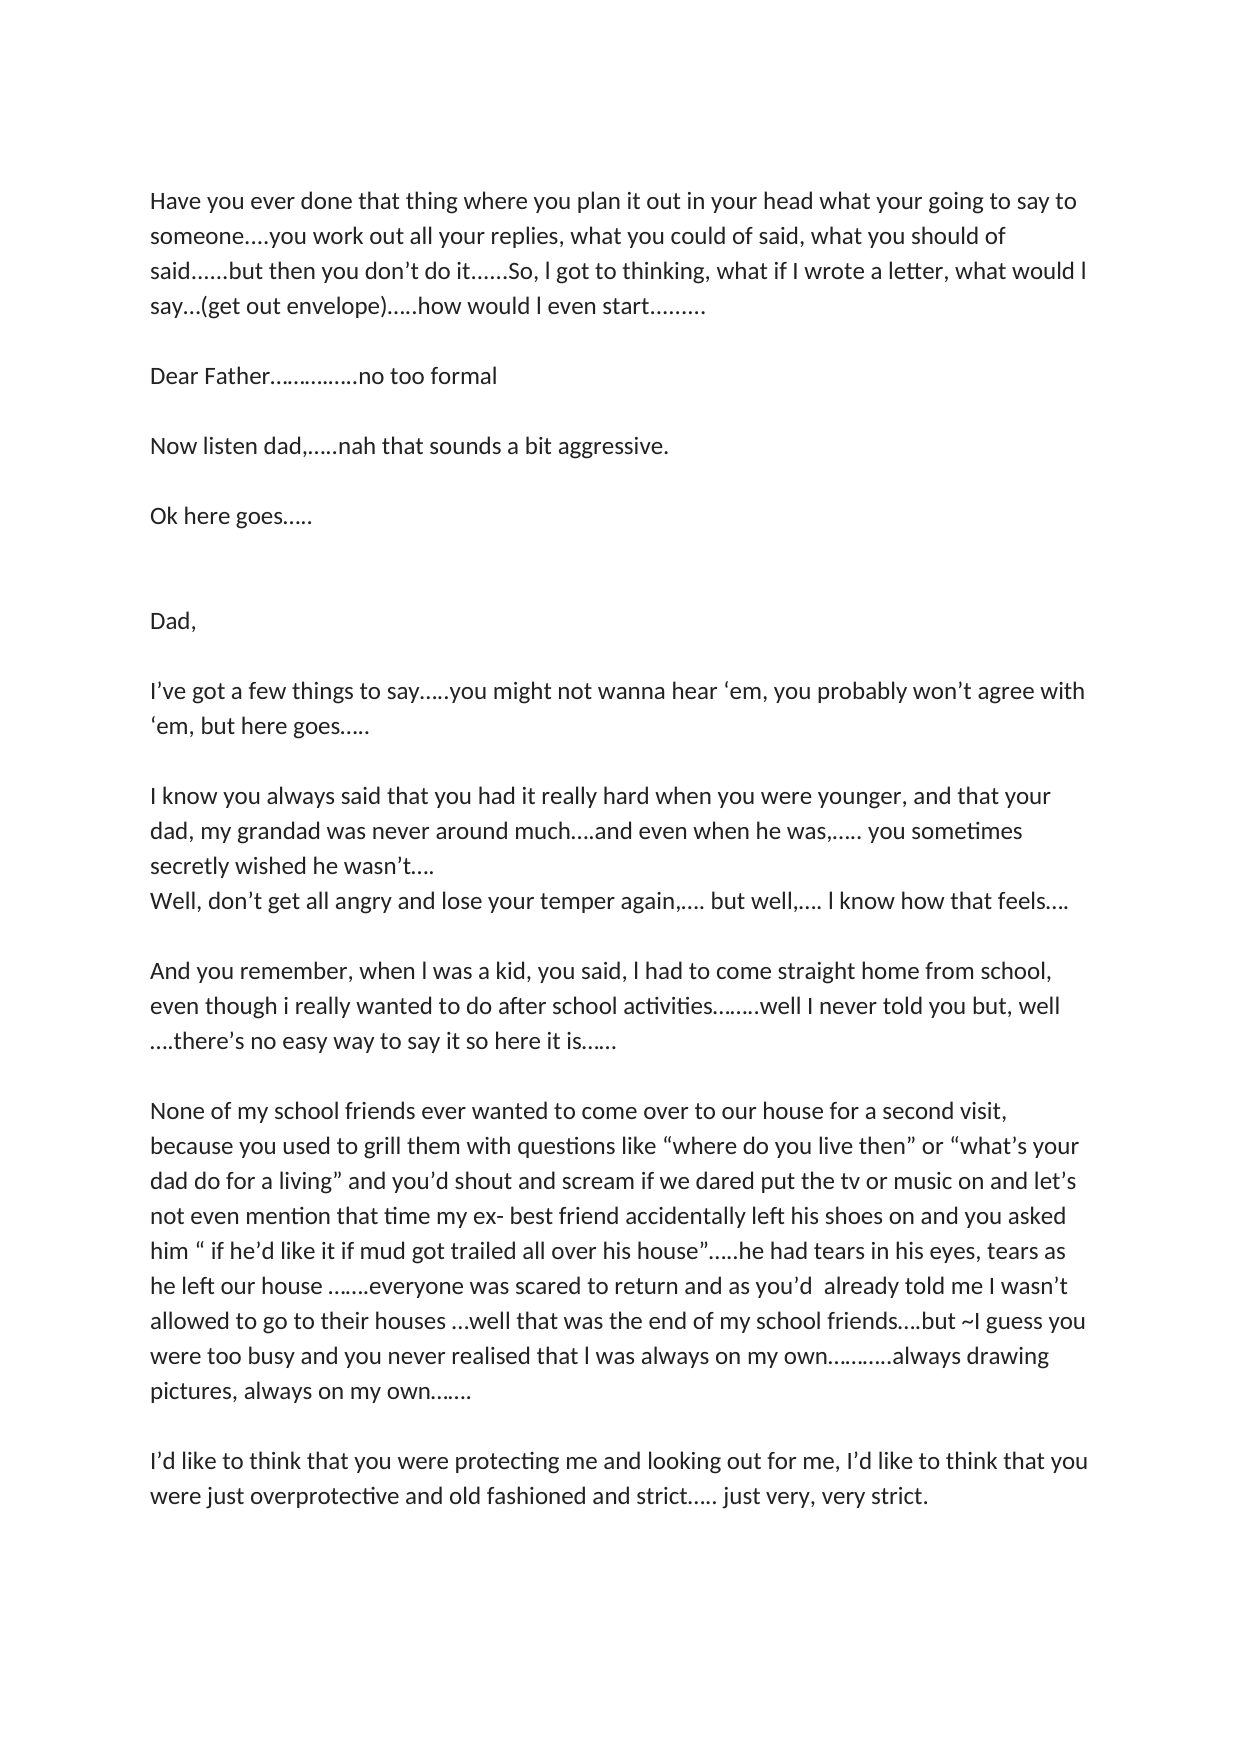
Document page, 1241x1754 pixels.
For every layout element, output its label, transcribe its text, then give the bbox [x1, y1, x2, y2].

text Well, don’t get all angry and lose your temper again,…. but well,…. l know how that feels…. [150, 885, 1090, 916]
text I know you always said that you had it really hard when you were younger, and that your dad, my grandad was never around much….and even when he was,….. you sometimes secretly wished he wasn’t…. [150, 780, 1090, 881]
text I’ve got a few things to say…..you might not wanna hear ‘em, you probably won’t agree with ‘em, but here goes….. [150, 675, 1090, 741]
text Have you ever done that thing where you plan it out in your head what your going to say to someone....you work out all your replies, what you could of said, what you should of said......but then you don’t do it......So, l got to thinking, what if I wrote a letter, what would l say…(get out envelope)…..how would l even start......... [150, 185, 1090, 321]
text Ok here goes….. [150, 500, 1090, 531]
text I’d like to think that you were protecting me and looking out for me, I’d like to think that you were just overprotective and old fashioned and strict….. just very, very strict. [150, 1445, 1090, 1511]
text Dad, [150, 605, 1090, 636]
text Dear Father……….…..no too formal [150, 360, 1090, 391]
text Now listen dad,…..nah that sounds a bit aggressive. [150, 430, 1090, 461]
text None of my school friends ever wanted to come over to our house for a second visit, because you used to grill them with questions like “where do you live then” or “what’s your dad do for a living” and you’d shout and scream if we dared put the tv or music on and let’s not even mention that time my ex- best friend accidentally left his shoes on and you asked him “ if he’d like it if mud got trailed all over his house”…..he had tears in his eyes, tears as he left our house …….everyone was scared to return and as you’d already told me I wasn’t allowed to go to their houses …well that was the end of my school friends….but ~I guess you were too busy and you never realised that l was always on my own………..always drawing pictures, always on my own……. [150, 1095, 1090, 1406]
text And you remember, when l was a kid, you said, l had to come straight home from school, even though i really wanted to do after school activities……..well I never told you but, well ….there’s no easy way to say it so here it is…… [150, 955, 1090, 1056]
